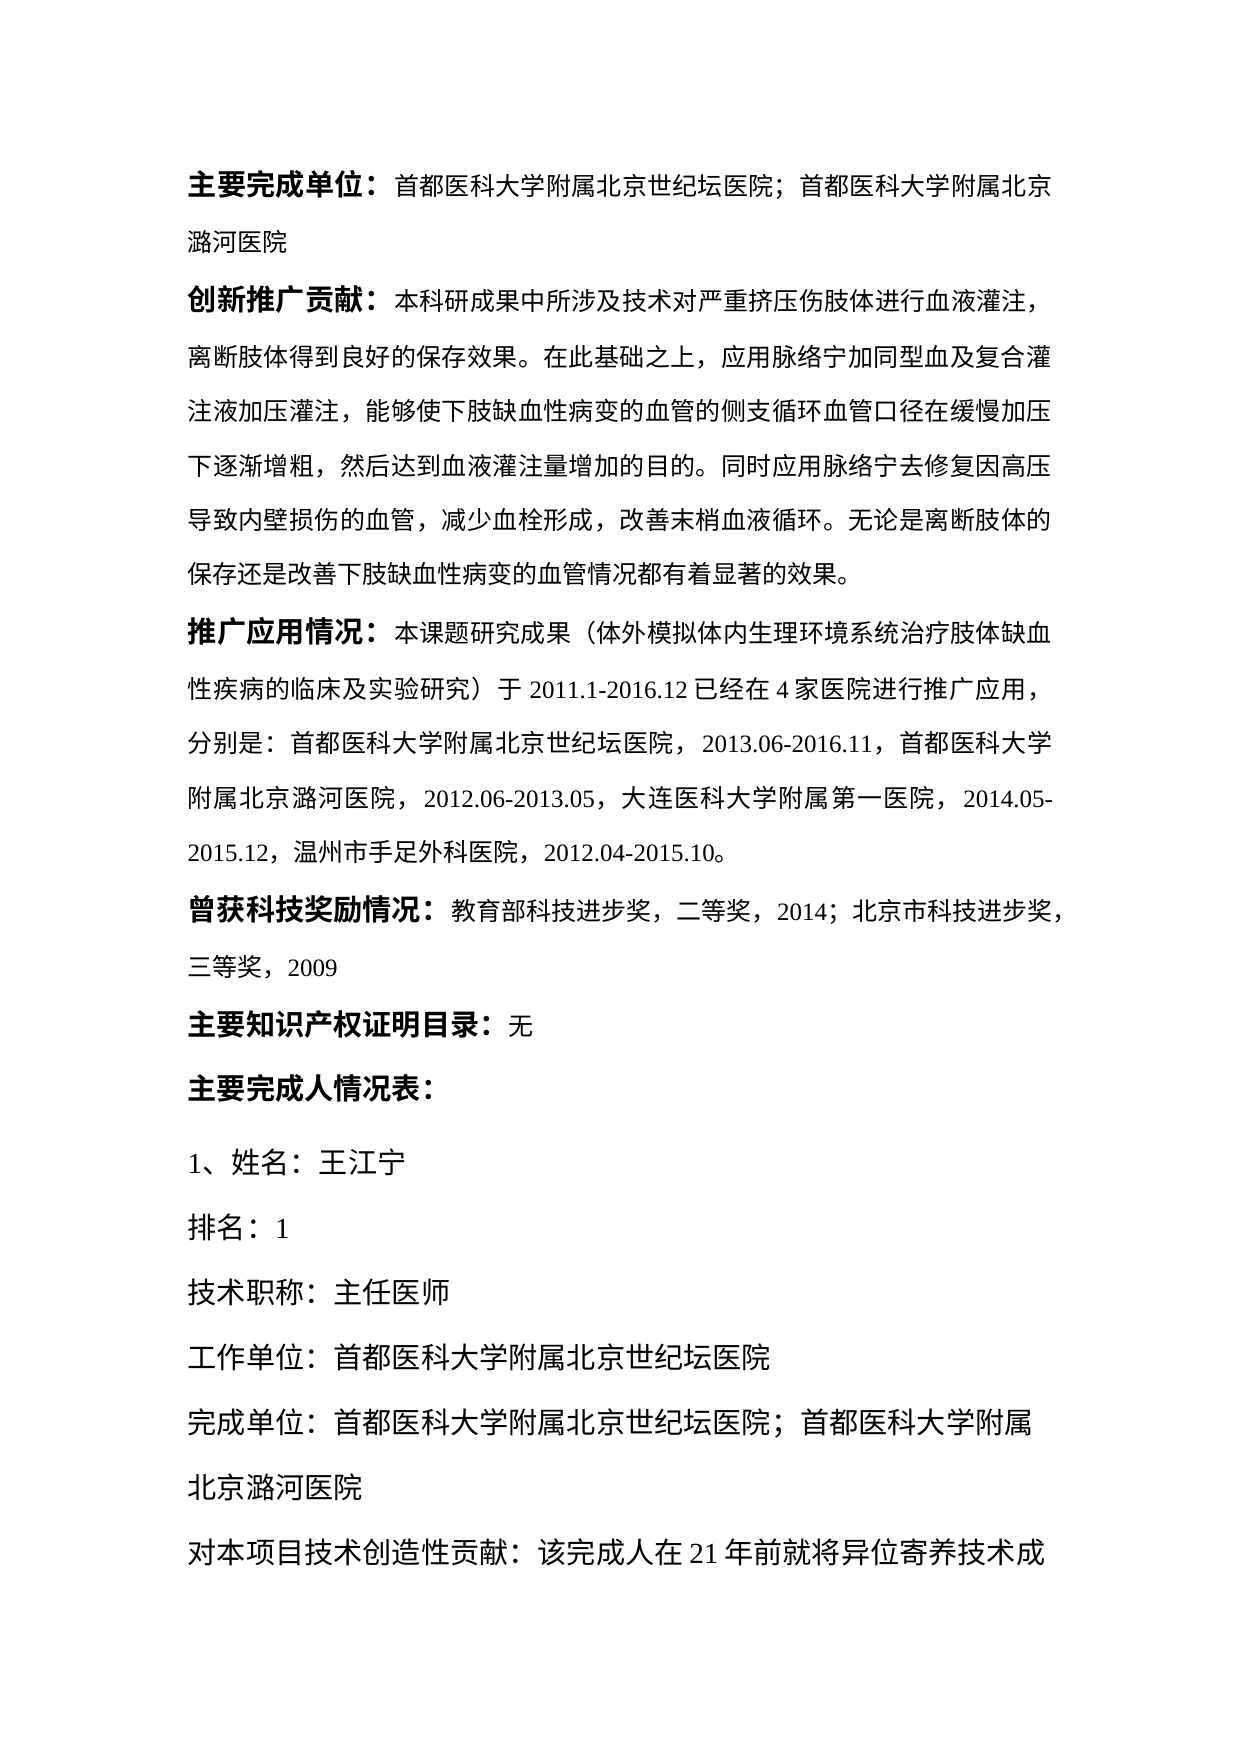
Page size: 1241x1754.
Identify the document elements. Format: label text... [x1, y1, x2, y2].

text 主要完成单位：首都医科大学附属北京世纪坛医院；首都医科大学附属北京潞河医院 [187, 162, 1053, 259]
text 主要完成人情况表： [187, 1065, 1053, 1107]
text 完成单位：首都医科大学附属北京世纪坛医院；首都医科大学附属北京潞河医院 [187, 1389, 1053, 1519]
text 排名：1 [187, 1194, 1053, 1259]
text 创新推广贡献：本科研成果中所涉及技术对严重挤压伤肢体进行血液灌注，离断肢体得到良好的保存效果。在此基础之上，应用脉络宁加同型血及复合灌注液加压灌注，能够使下肢缺血性病变的血管的侧支循环血管口径在缓慢加压下逐渐增粗，然后达到血液灌注量增加的目的。同时应用脉络宁去修复因高压导致内壁损伤的血管，减少血栓形成，改善末梢血液循环。无论是离断肢体的保存还是改善下肢缺血性病变的血管情况都有着显著的效果。 [187, 277, 1053, 591]
text 工作单位：首都医科大学附属北京世纪坛医院 [187, 1324, 1053, 1389]
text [187, 1519, 1053, 1584]
text 1、姓名：王江宁 [187, 1129, 1053, 1194]
text 主要知识产权证明目录：无 [187, 1002, 1053, 1044]
text 推广应用情况：本课题研究成果（体外模拟体内生理环境系统治疗肢体缺血性疾病的临床及实验研究）于2011.1-2016.12已经在4家医院进行推广应用，分别是：首都医科大学附属北京世纪坛医院，2013.06-2016.11，首都医科大学附属北京潞河医院，2012.06-2013.05，大连医科大学附属第一医院，2014.05-2015.12，温州市手足外科医院，2012.04-2015.10。 [187, 609, 1053, 869]
text 技术职称：主任医师 [187, 1259, 1053, 1324]
text 曾获科技奖励情况：教育部科技进步奖，二等奖，2014；北京市科技进步奖，三等奖，2009 [187, 887, 1053, 984]
